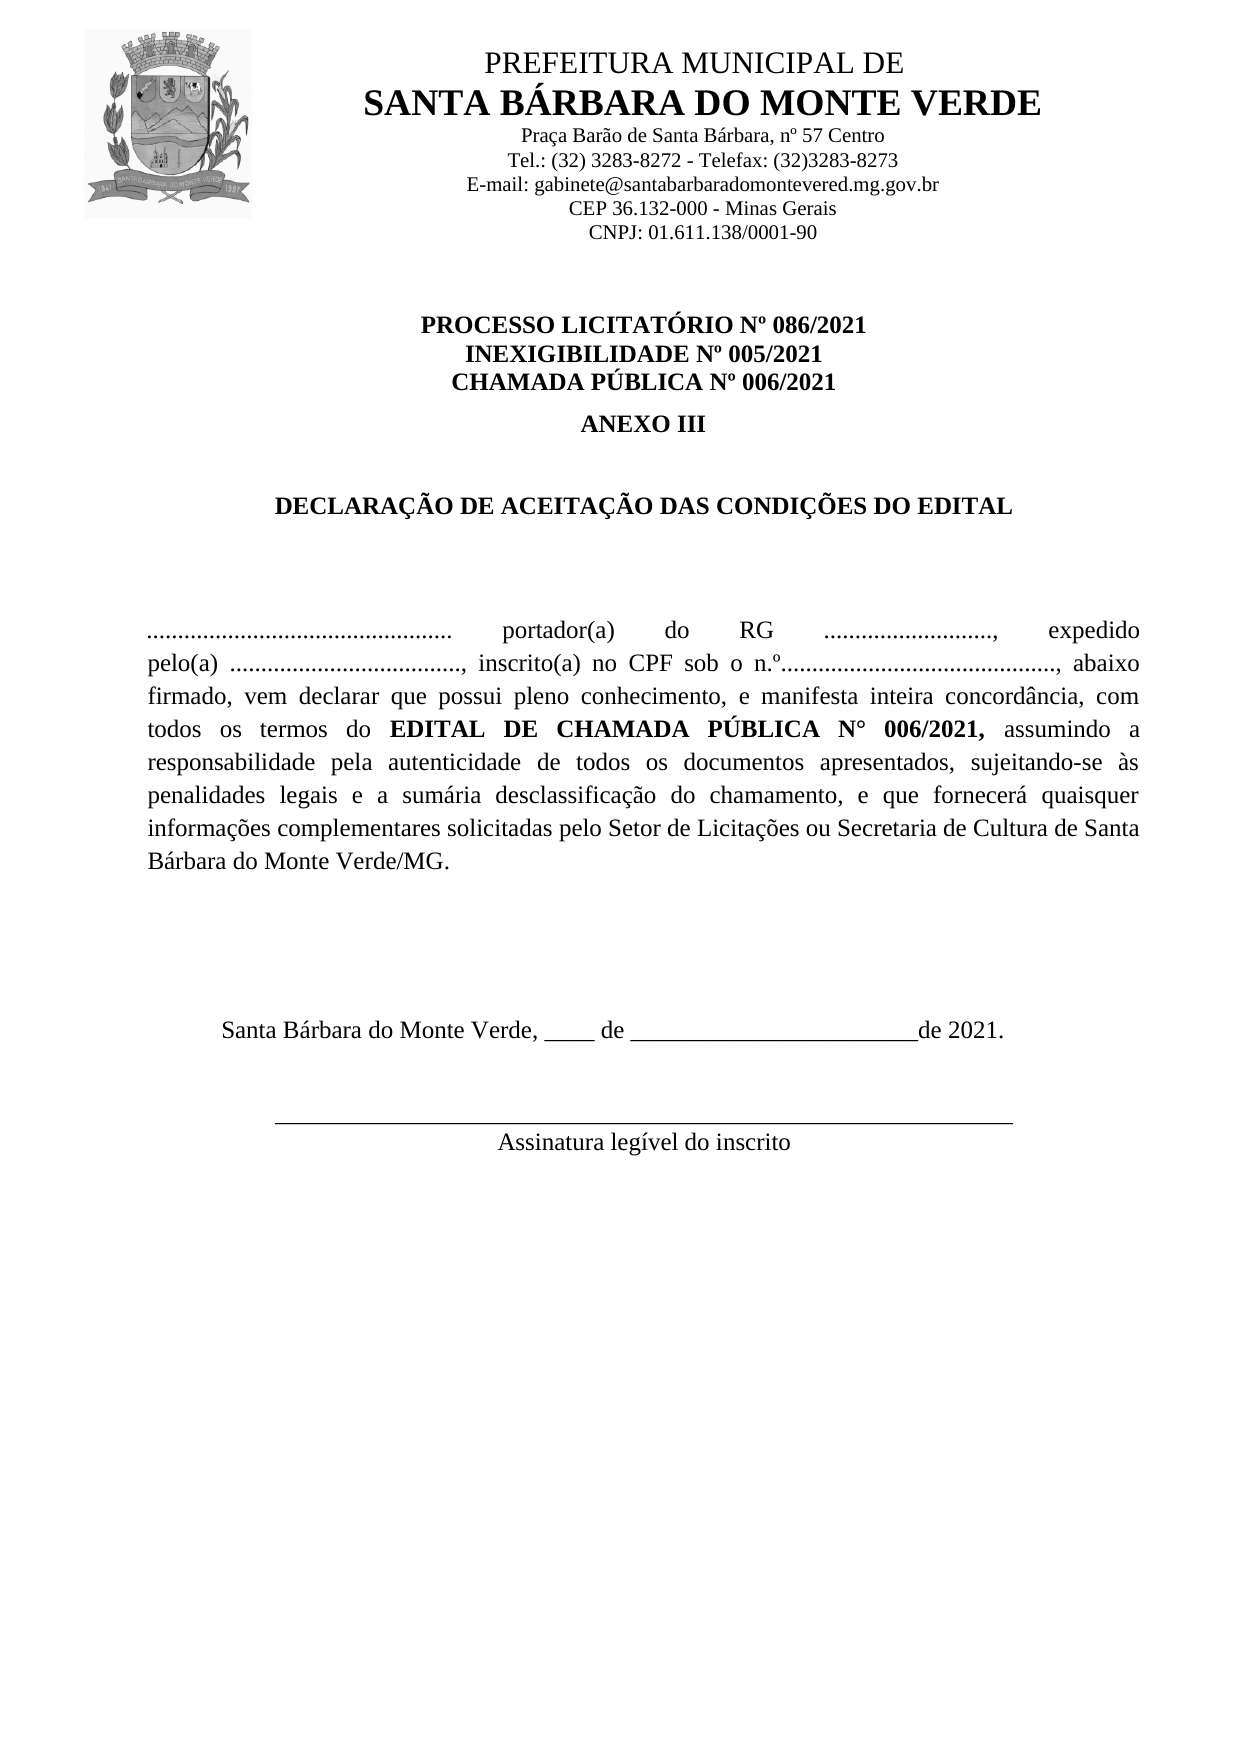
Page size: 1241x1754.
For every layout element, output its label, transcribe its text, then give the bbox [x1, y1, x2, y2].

text PROCESSO LICITATÓRIO Nº 086/2021 [148, 310, 1139, 339]
subtitle DECLARAÇÃO DE ACEITAÇÃO DAS CONDIÇÕES DO EDITAL [148, 491, 1140, 520]
text ................................................. portador(a) do RG ..........................., expedido pelo(a) ....................................., inscrito(a) no CPF sob o n.º............................................, abaixo firmado, vem declarar que possui pleno conhecimento, e manifesta inteira concordância, com todos os termos do EDITAL DE CHAMADA PÚBLICA N° 006/2021, assumindo a responsabilidade pela autenticidade de todos os documentos apresentados, sujeitando-se às penalidades legais e a sumária desclassificação do chamamento, e que fornecerá quaisquer informações complementares solicitadas pelo Setor de Licitações ou Secretaria de Cultura de Santa Bárbara do Monte Verde/MG. [146, 615, 1140, 875]
text CHAMADA PÚBLICA Nº 006/2021 [148, 367, 1139, 396]
text INEXIGIBILIDADE Nº 005/2021 [148, 339, 1139, 367]
text ANEXO III [146, 409, 1140, 437]
text Santa Bárbara do Monte Verde, ____ de _______________________de 2021. [147, 1015, 1140, 1044]
text Assinatura legível do inscrito [148, 1127, 1140, 1155]
text ___________________________________________________________ [148, 1098, 1140, 1127]
